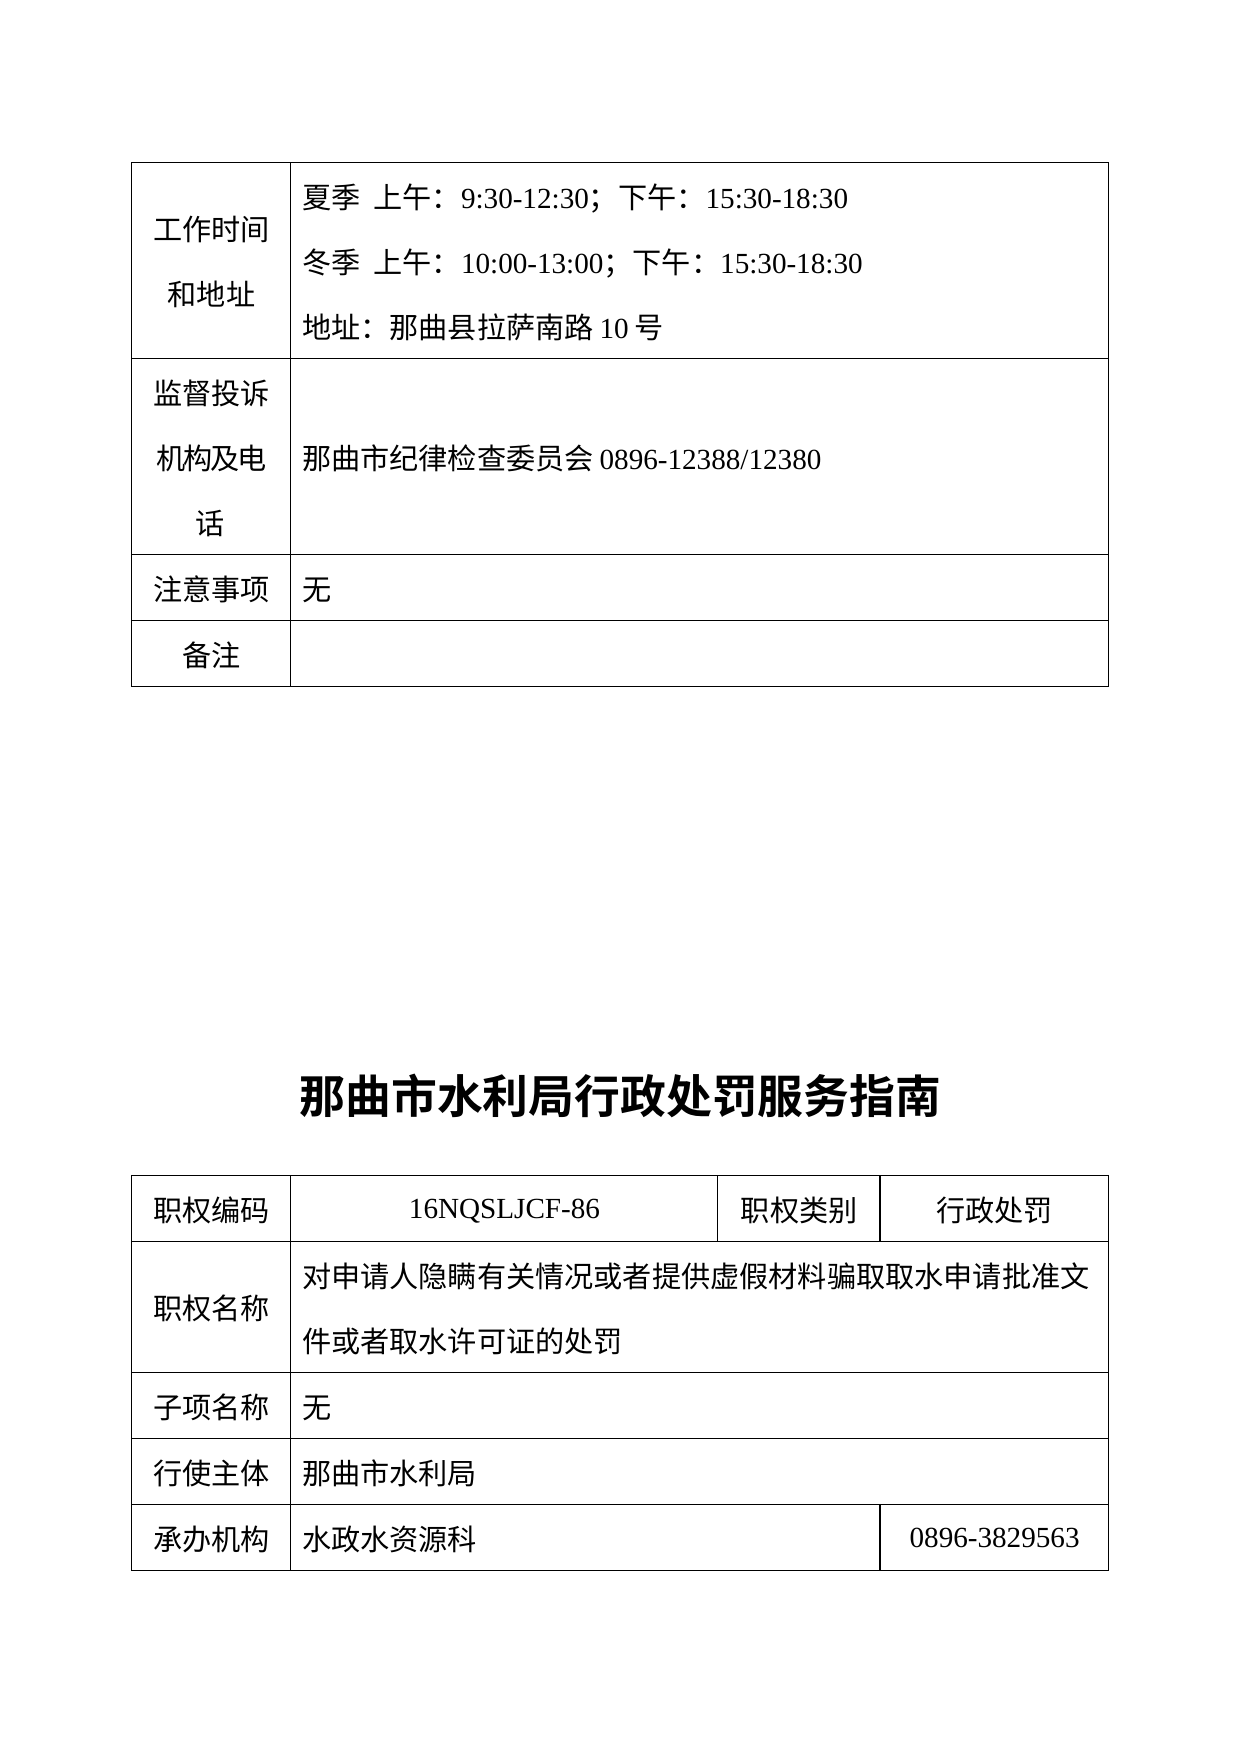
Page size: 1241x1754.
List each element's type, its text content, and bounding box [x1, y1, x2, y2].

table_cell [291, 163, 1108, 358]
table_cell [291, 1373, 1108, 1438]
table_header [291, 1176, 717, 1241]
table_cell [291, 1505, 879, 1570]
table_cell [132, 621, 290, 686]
text 那曲市水利局行政处罚服务指南 [187, 1045, 1053, 1142]
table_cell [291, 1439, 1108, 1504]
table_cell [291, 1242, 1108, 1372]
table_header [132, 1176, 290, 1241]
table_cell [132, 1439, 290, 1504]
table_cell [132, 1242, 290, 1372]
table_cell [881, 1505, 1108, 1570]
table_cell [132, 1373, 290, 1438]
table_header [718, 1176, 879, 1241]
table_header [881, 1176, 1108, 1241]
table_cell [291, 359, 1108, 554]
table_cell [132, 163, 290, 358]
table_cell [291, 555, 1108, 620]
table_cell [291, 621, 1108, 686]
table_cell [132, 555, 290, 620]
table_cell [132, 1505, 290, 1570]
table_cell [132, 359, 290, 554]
